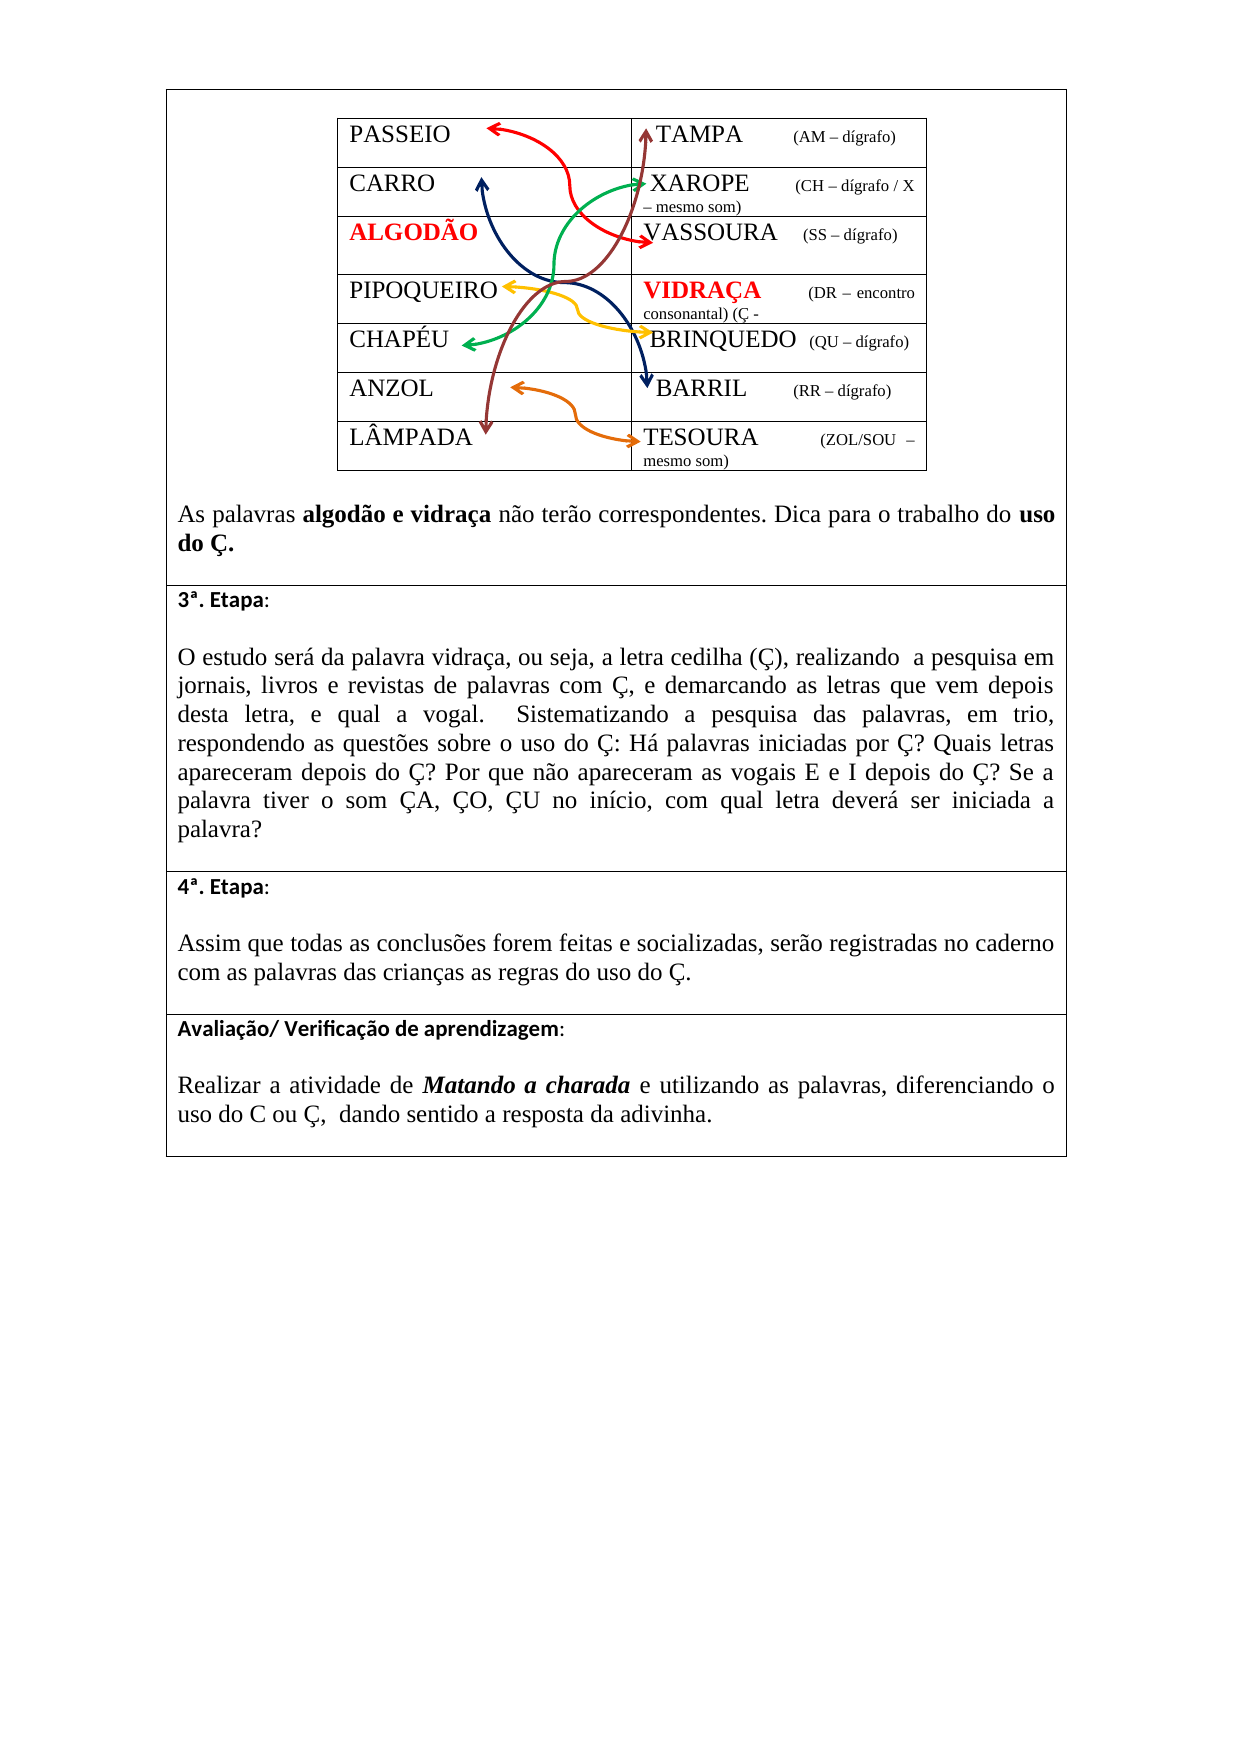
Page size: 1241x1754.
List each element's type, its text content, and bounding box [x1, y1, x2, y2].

table_cell 3ª. Etapa: O estudo será da palavra vidraça, ou seja, a letra cedilha (Ç), realizando a pesquisa em jornais, livros e revistas de palavras com Ç, e demarcando as letras que vem depois desta letra, e qual a vogal. Sistematizando a pesquisa das palavras, em trio, respondendo as questões sobre o uso do Ç: Há palavras iniciadas por Ç? Quais letras apareceram depois do Ç? Por que não apareceram as vogais E e I depois do Ç? Se a palavra tiver o som ÇA, ÇO, ÇU no início, com qual letra deverá ser iniciada a palavra? [167, 586, 1066, 871]
table_cell Avaliação/ Verificação de aprendizagem: Realizar a atividade de Matando a charada e utilizando as palavras, diferenciando o uso do C ou Ç, dando sentido a resposta da adivinha. [167, 1015, 1066, 1156]
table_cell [167, 90, 1066, 584]
table_cell 4ª. Etapa: Assim que todas as conclusões forem feitas e socializadas, serão registradas no caderno com as palavras das crianças as regras do uso do Ç. [167, 872, 1066, 1013]
